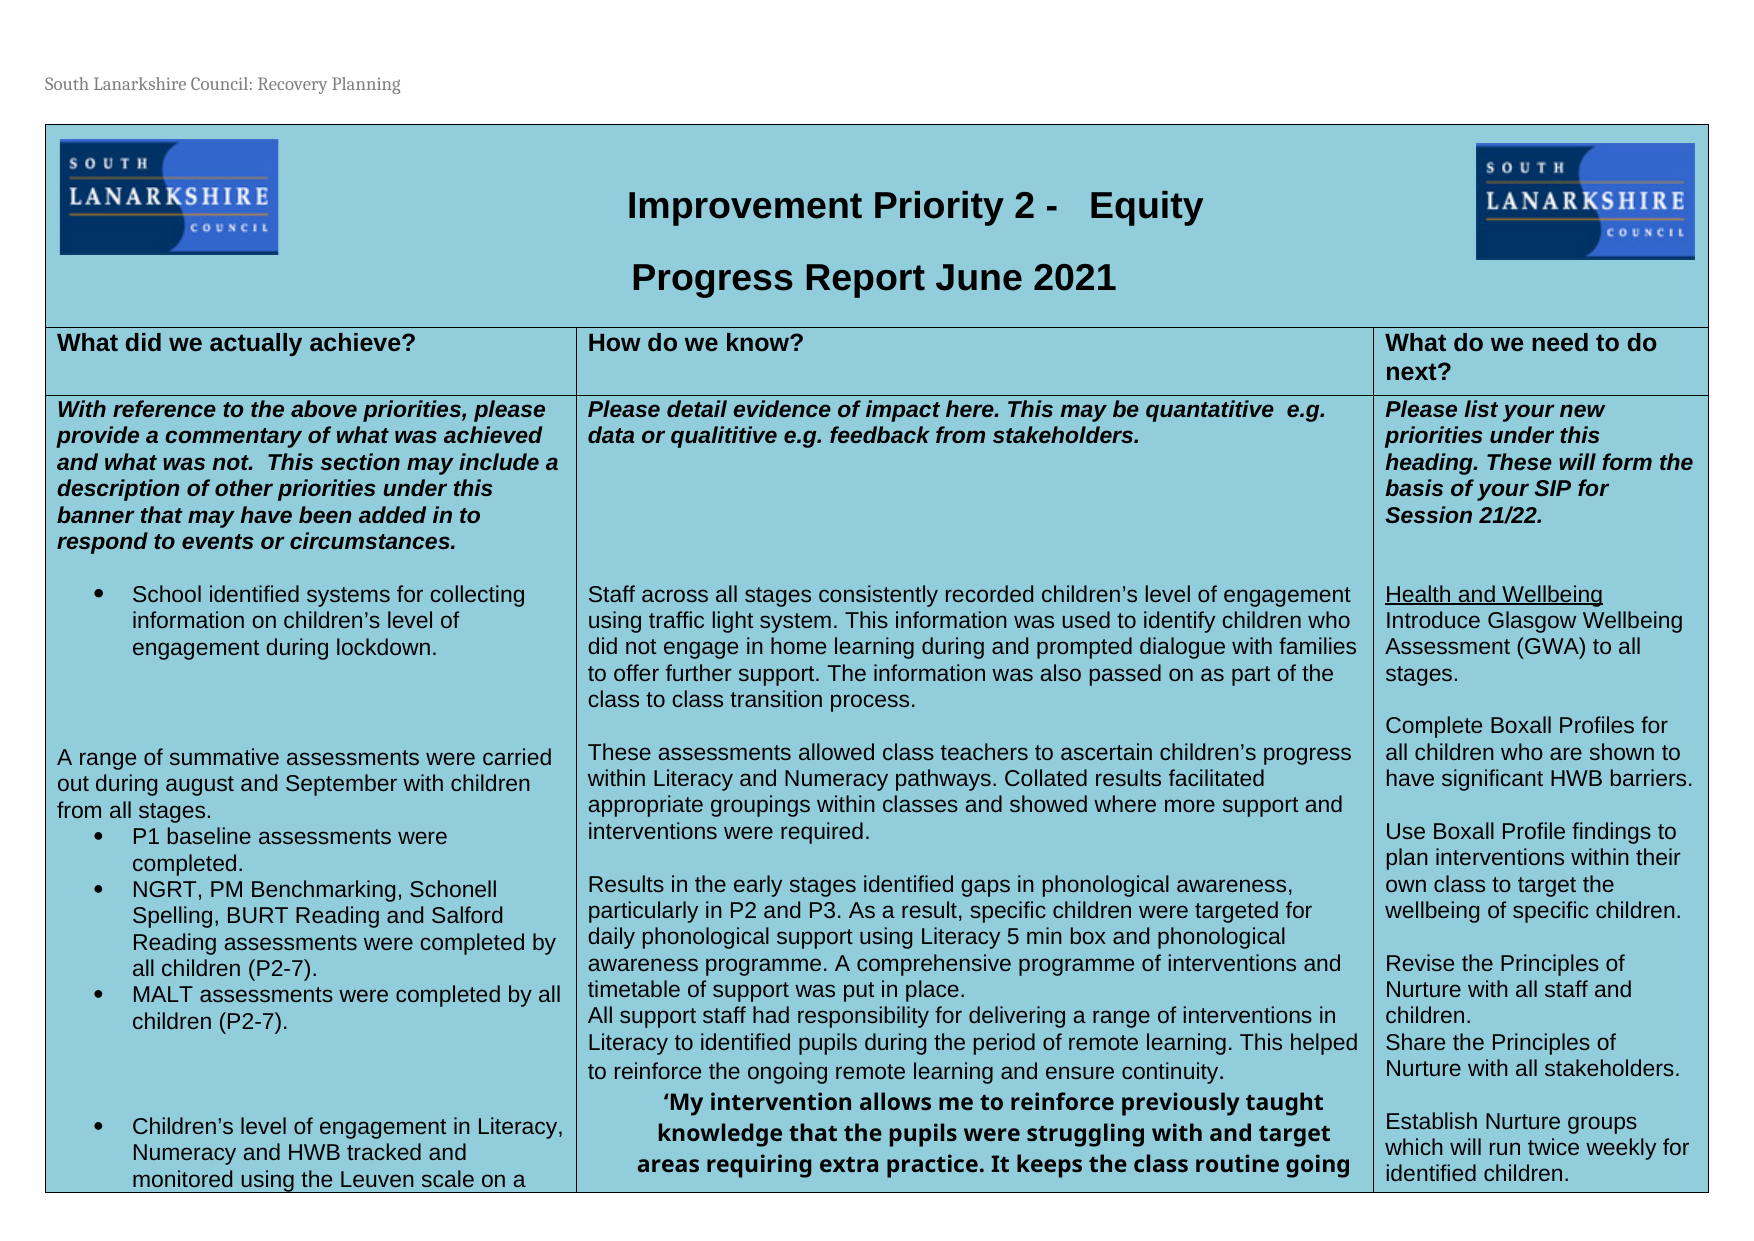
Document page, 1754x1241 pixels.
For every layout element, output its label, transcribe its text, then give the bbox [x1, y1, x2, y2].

table_cell What do we need to do next? [1374, 328, 1708, 395]
picture [1476, 143, 1695, 260]
table_header Improvement Priority 2 - Equity Progress Report June 2021 [46, 125, 1708, 327]
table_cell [1374, 396, 1708, 1192]
table_cell What did we actually achieve? [46, 328, 576, 395]
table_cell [46, 396, 576, 1192]
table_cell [577, 396, 1373, 1192]
table_cell How do we know? [577, 328, 1373, 395]
picture [59, 139, 279, 255]
